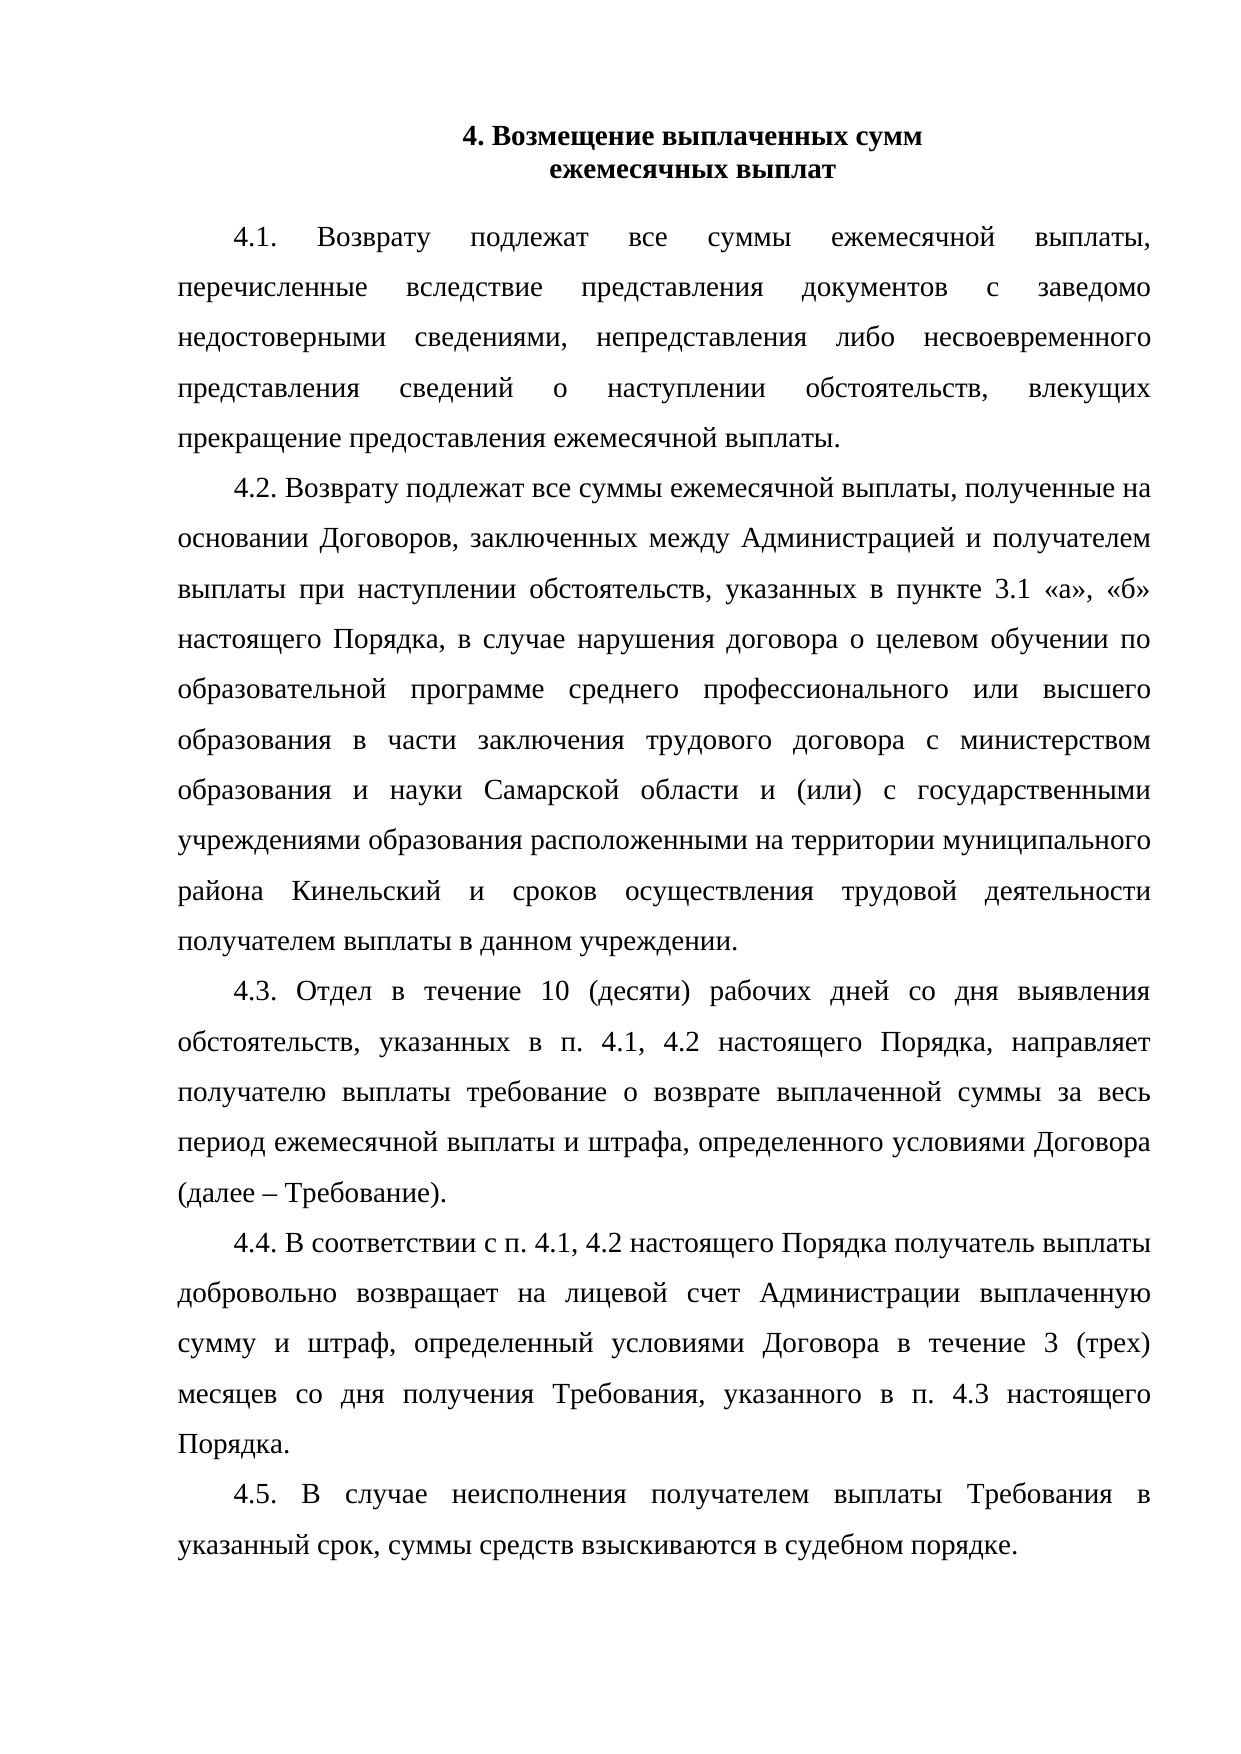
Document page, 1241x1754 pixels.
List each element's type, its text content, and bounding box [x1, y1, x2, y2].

text 4.5. В случае неисполнения получателем выплаты Требования в указанный срок, суммы средств взыскиваются в судебном порядке. [177, 1477, 1152, 1560]
text 4.4. В соответствии с п. 4.1, 4.2 настоящего Порядка получатель выплаты добровольно возвращает на лицевой счет Администрации выплаченную сумму и штраф, определенный условиями Договора в течение 3 (трех) месяцев со дня получения Требования, указанного в п. 4.3 настоящего Порядка. [177, 1225, 1152, 1460]
text 4.1. Возврату подлежат все суммы ежемесячной выплаты, перечисленные вследствие представления документов с заведомо недостоверными сведениями, непредставления либо несвоевременного представления сведений о наступлении обстоятельств, влекущих прекращение предоставления ежемесячной выплаты. [177, 219, 1152, 453]
text 4.2. Возврату подлежат все суммы ежемесячной выплаты, полученные на основании Договоров, заключенных между Администрацией и получателем выплаты при наступлении обстоятельств, указанных в пункте 3.1 «а», «б» настоящего Порядка, в случае нарушения договора о целевом обучении по образовательной программе среднего профессионального или высшего образования в части заключения трудового договора с министерством образования и науки Самарской области и (или) с государственными учреждениями образования расположенными на территории муниципального района Кинельский и сроков осуществления трудовой деятельности получателем выплаты в данном учреждении. [177, 470, 1152, 957]
text 4. Возмещение выплаченных сумм [177, 118, 1152, 152]
text 4.3. Отдел в течение 10 (десяти) рабочих дней со дня выявления обстоятельств, указанных в п. 4.1, 4.2 настоящего Порядка, направляет получателю выплаты требование о возврате выплаченной суммы за весь период ежемесячной выплаты и штрафа, определенного условиями Договора (далее – Требование). [177, 973, 1152, 1208]
text ежемесячных выплат [177, 152, 1152, 185]
